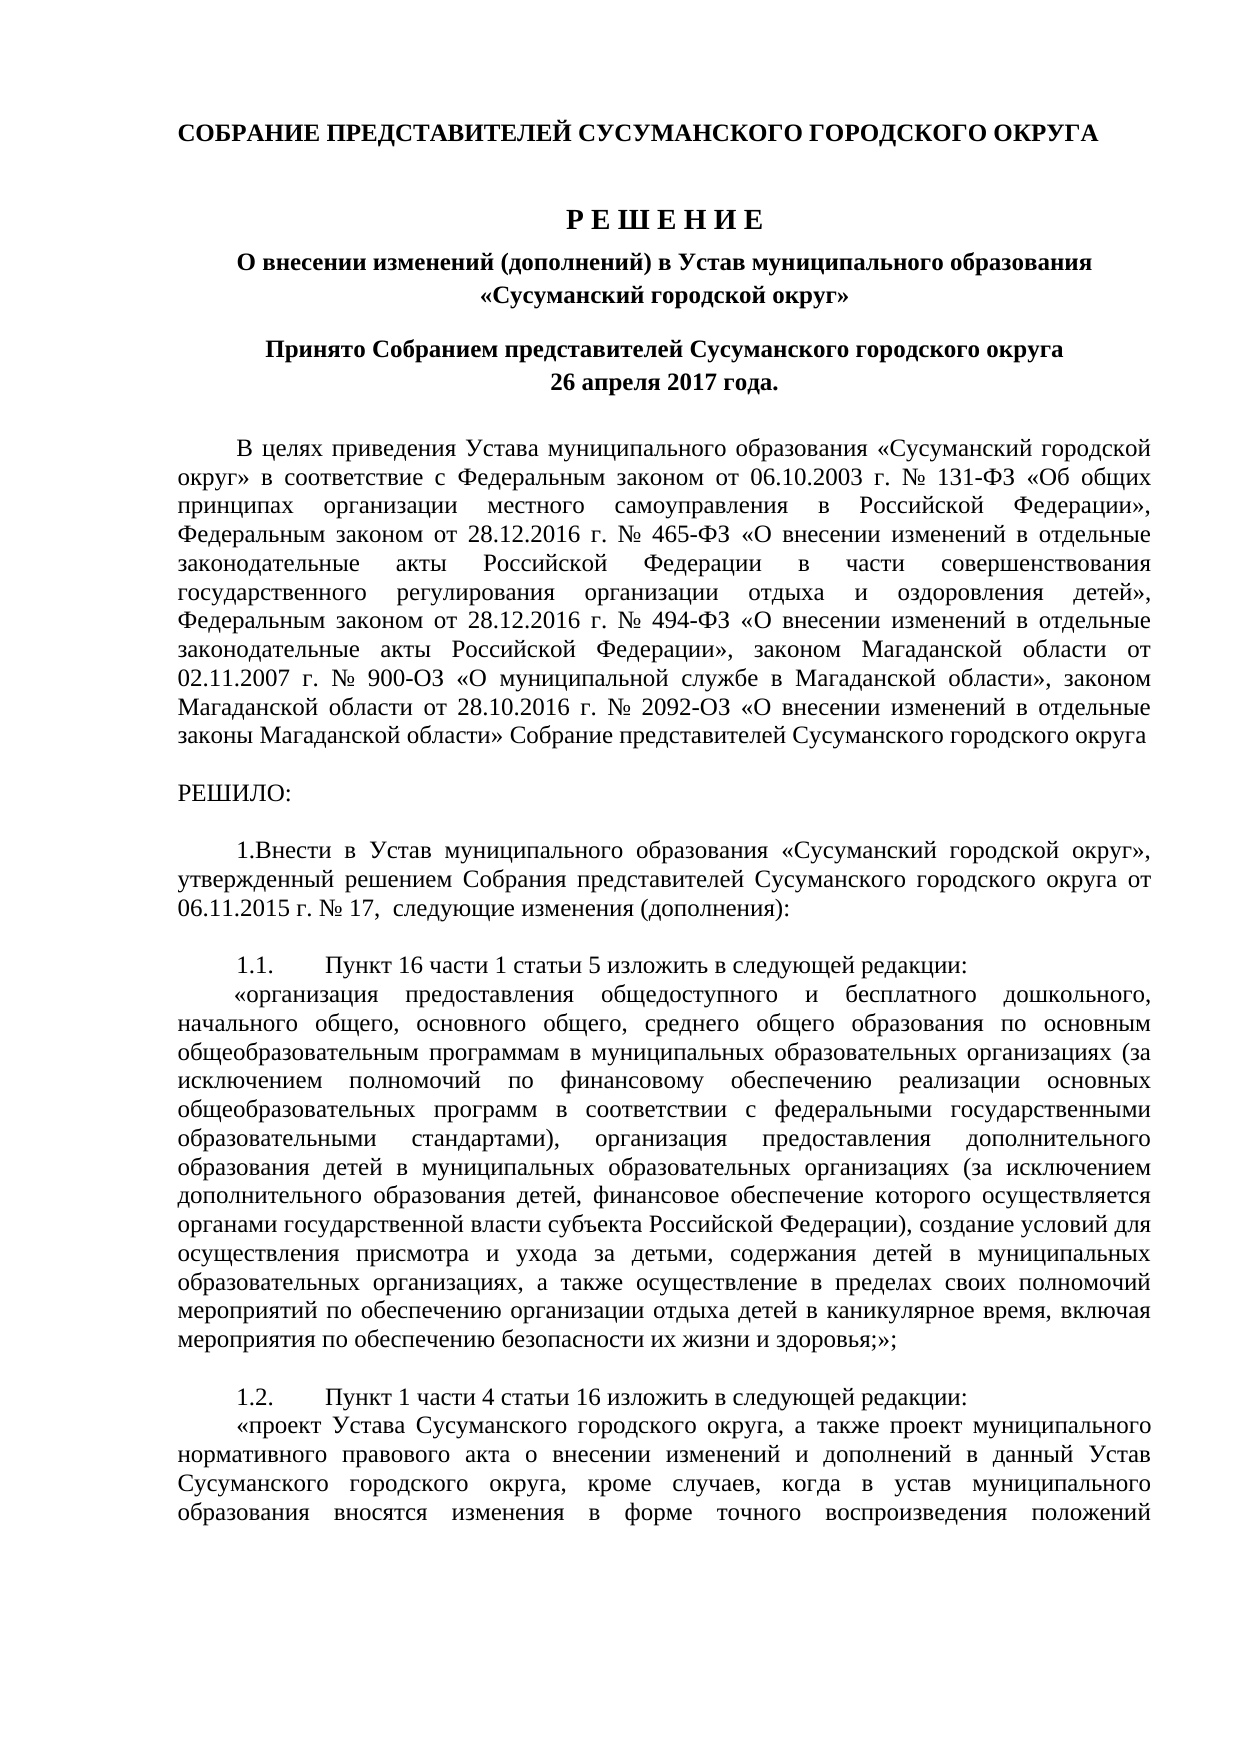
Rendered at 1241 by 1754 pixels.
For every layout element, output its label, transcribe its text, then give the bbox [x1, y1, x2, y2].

text РЕШИЛО: [177, 778, 1152, 807]
text Принято Собранием представителей Сусуманского городского округа [177, 334, 1152, 363]
text 1.Внести в Устав муниципального образования «Сусуманский городской округ», утвержденный решением Собрания представителей Сусуманского городского округа от 06.11.2015 г. № 17, следующие изменения (дополнения): [177, 836, 1152, 922]
list Пункт 1 части 4 статьи 16 изложить в следующей редакции: [236, 1382, 1152, 1411]
text О внесении изменений (дополнений) в Устав муниципального образования «Сусуманский городской округ» [177, 247, 1152, 309]
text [177, 1411, 1152, 1526]
text 26 апреля 2017 года. [177, 367, 1152, 396]
subtitle СОБРАНИЕ ПРЕДСТАВИТЕЛЕЙ СУСУМАНСКОГО ГОРОДСКОГО ОКРУГА [177, 118, 1152, 147]
text «организация предоставления общедоступного и бесплатного дошкольного, начального общего, основного общего, среднего общего образования по основным общеобразовательным программам в муниципальных образовательных организациях (за исключением полномочий по финансовому обеспечению реализации основных общеобразовательных программ в соответствии с федеральными государственными образовательными стандартами), организация предоставления дополнительного образования детей в муниципальных образовательных организациях (за исключением дополнительного образования детей, финансовое обеспечение которого осуществляется органами государственной власти субъекта Российской Федерации), создание условий для осуществления присмотра и ухода за детьми, содержания детей в муниципальных образовательных организациях, а также осуществление в пределах своих полномочий мероприятий по обеспечению организации отдыха детей в каникулярное время, включая мероприятия по обеспечению безопасности их жизни и здоровья;»; [177, 979, 1152, 1353]
subtitle Р Е Ш Е Н И Е [177, 202, 1152, 236]
subtitle В целях приведения Устава муниципального образования «Сусуманский городской округ» в соответствие с Федеральным законом от 06.10.2003 г. № 131-ФЗ «Об общих принципах организации местного самоуправления в Российской Федерации», Федеральным законом от 28.12.2016 г. № 465-ФЗ «О внесении изменений в отдельные законодательные акты Российской Федерации в части совершенствования государственного регулирования организации отдыха и оздоровления детей», Федеральным законом от 28.12.2016 г. № 494-ФЗ «О внесении изменений в отдельные законодательные акты Российской Федерации», законом Магаданской области от 02.11.2007 г. № 900-ОЗ «О муниципальной службе в Магаданской области», законом Магаданской области от 28.10.2016 г. № 2092-ОЗ «О внесении изменений в отдельные законы Магаданской области» Собрание представителей Сусуманского городского округа [177, 433, 1152, 749]
list Пункт 16 части 1 статьи 5 изложить в следующей редакции: [236, 951, 1152, 979]
